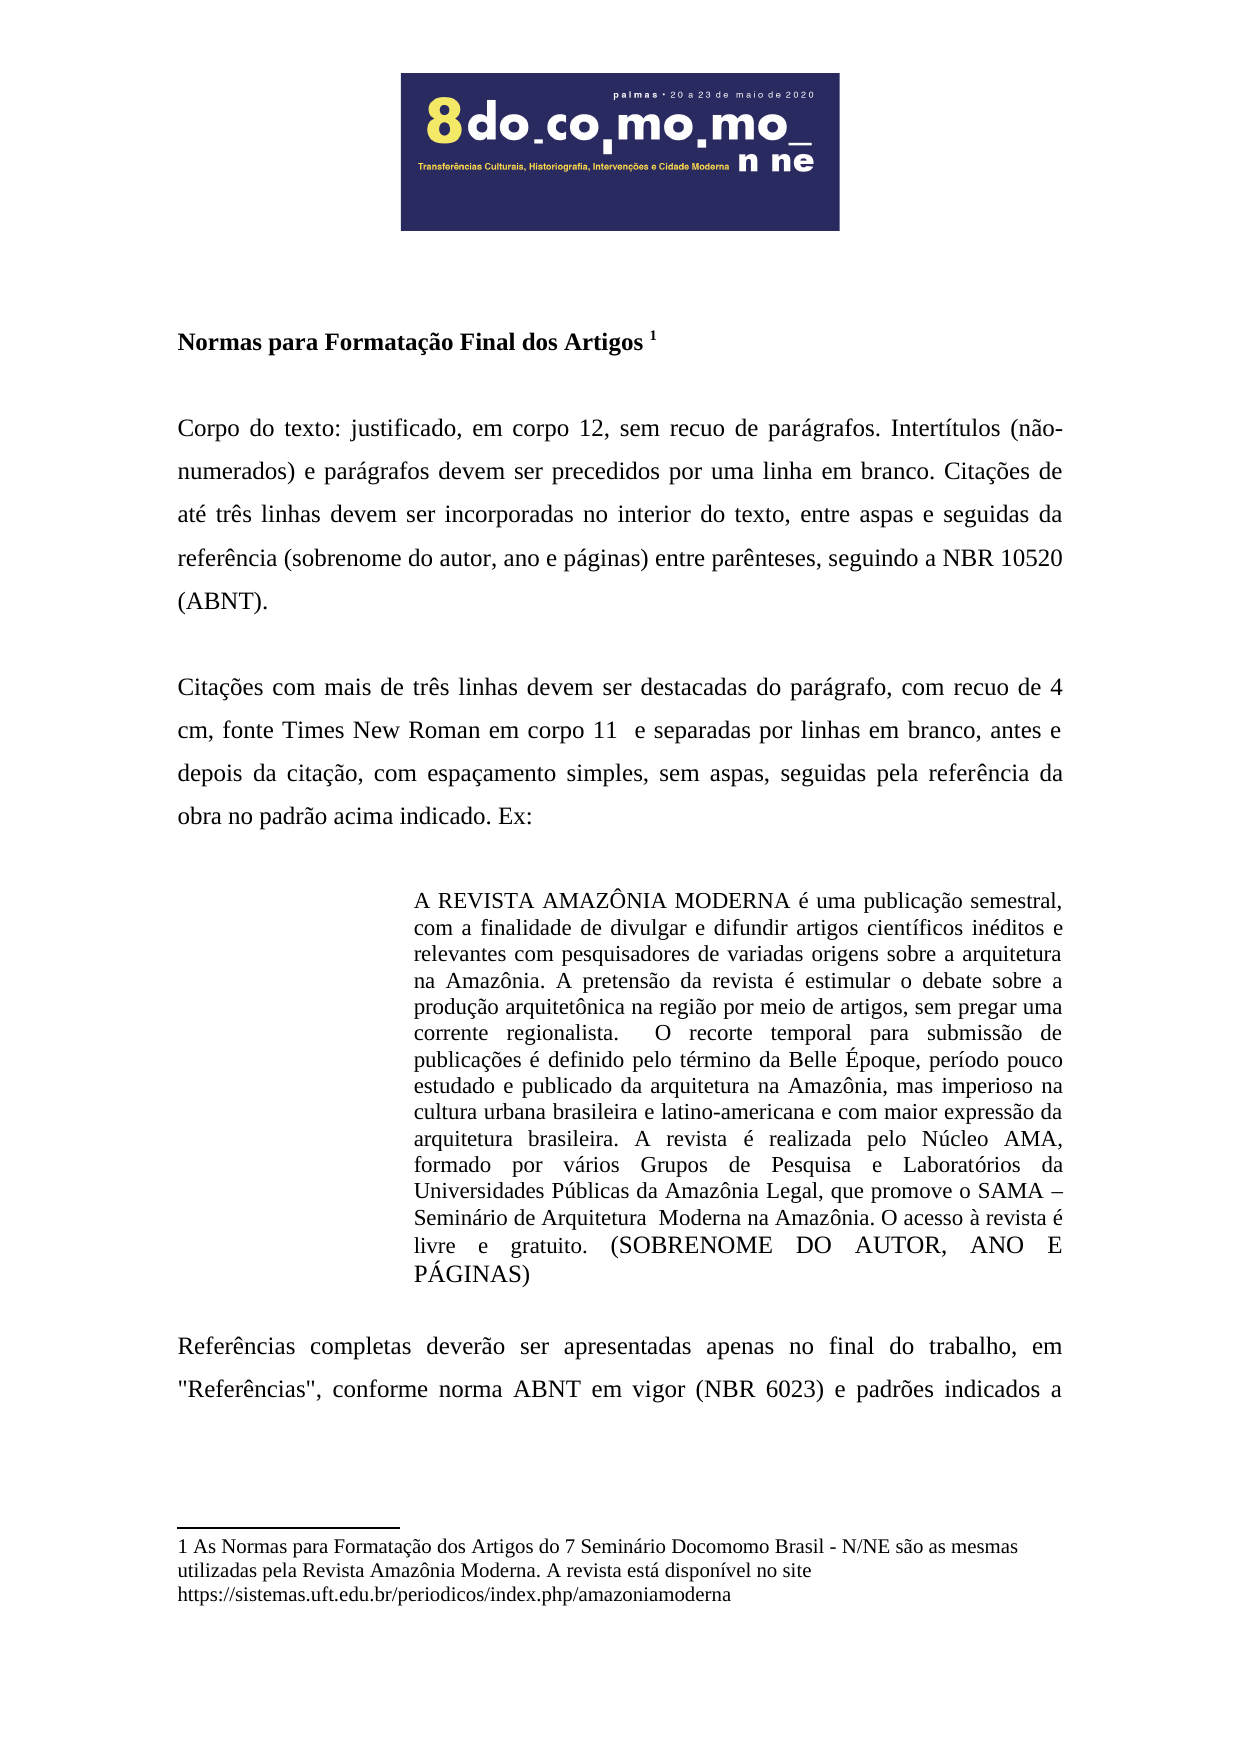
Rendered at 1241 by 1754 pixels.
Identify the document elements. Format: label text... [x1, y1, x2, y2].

text Citações com mais de três linhas devem ser destacadas do parágrafo, com recuo de 4 cm, fonte Times New Roman em corpo 11 e separadas por linhas em branco, antes e depois da citação, com espaçamento simples, sem aspas, seguidas pela referência da obra no padrão acima indicado. Ex: [177, 672, 1063, 830]
picture [400, 73, 840, 231]
text Normas para Formatação Final dos Artigos [177, 327, 1063, 356]
text A REVISTA AMAZÔNIA MODERNA é uma publicação semestral, com a finalidade de divulgar e difundir artigos científicos inéditos e relevantes com pesquisadores de variadas origens sobre a arquitetura na Amazônia. A pretensão da revista é estimular o debate sobre a produção arquitetônica na região por meio de artigos, sem pregar uma corrente regionalista. O recorte temporal para submissão de publicações é definido pelo término da Belle Époque, período pouco estudado e publicado da arquitetura na Amazônia, mas imperioso na cultura urbana brasileira e latino-americana e com maior expressão da arquitetura brasileira. A revista é realizada pelo Núcleo AMA, formado por vários Grupos de Pesquisa e Laboratórios da Universidades Públicas da Amazônia Legal, que promove o SAMA – Seminário de Arquitetura Moderna na Amazônia. O acesso à revista é livre e gratuito. (SOBRENOME DO AUTOR, ANO E PÁGINAS) [413, 888, 1063, 1288]
text Corpo do texto: justificado, em corpo 12, sem recuo de parágrafos. Intertítulos (não-numerados) e parágrafos devem ser precedidos por uma linha em branco. Citações de até três linhas devem ser incorporadas no interior do texto, entre aspas e seguidas da referência (sobrenome do autor, ano e páginas) entre parênteses, seguindo a NBR 10520 (ABNT). [177, 413, 1063, 614]
